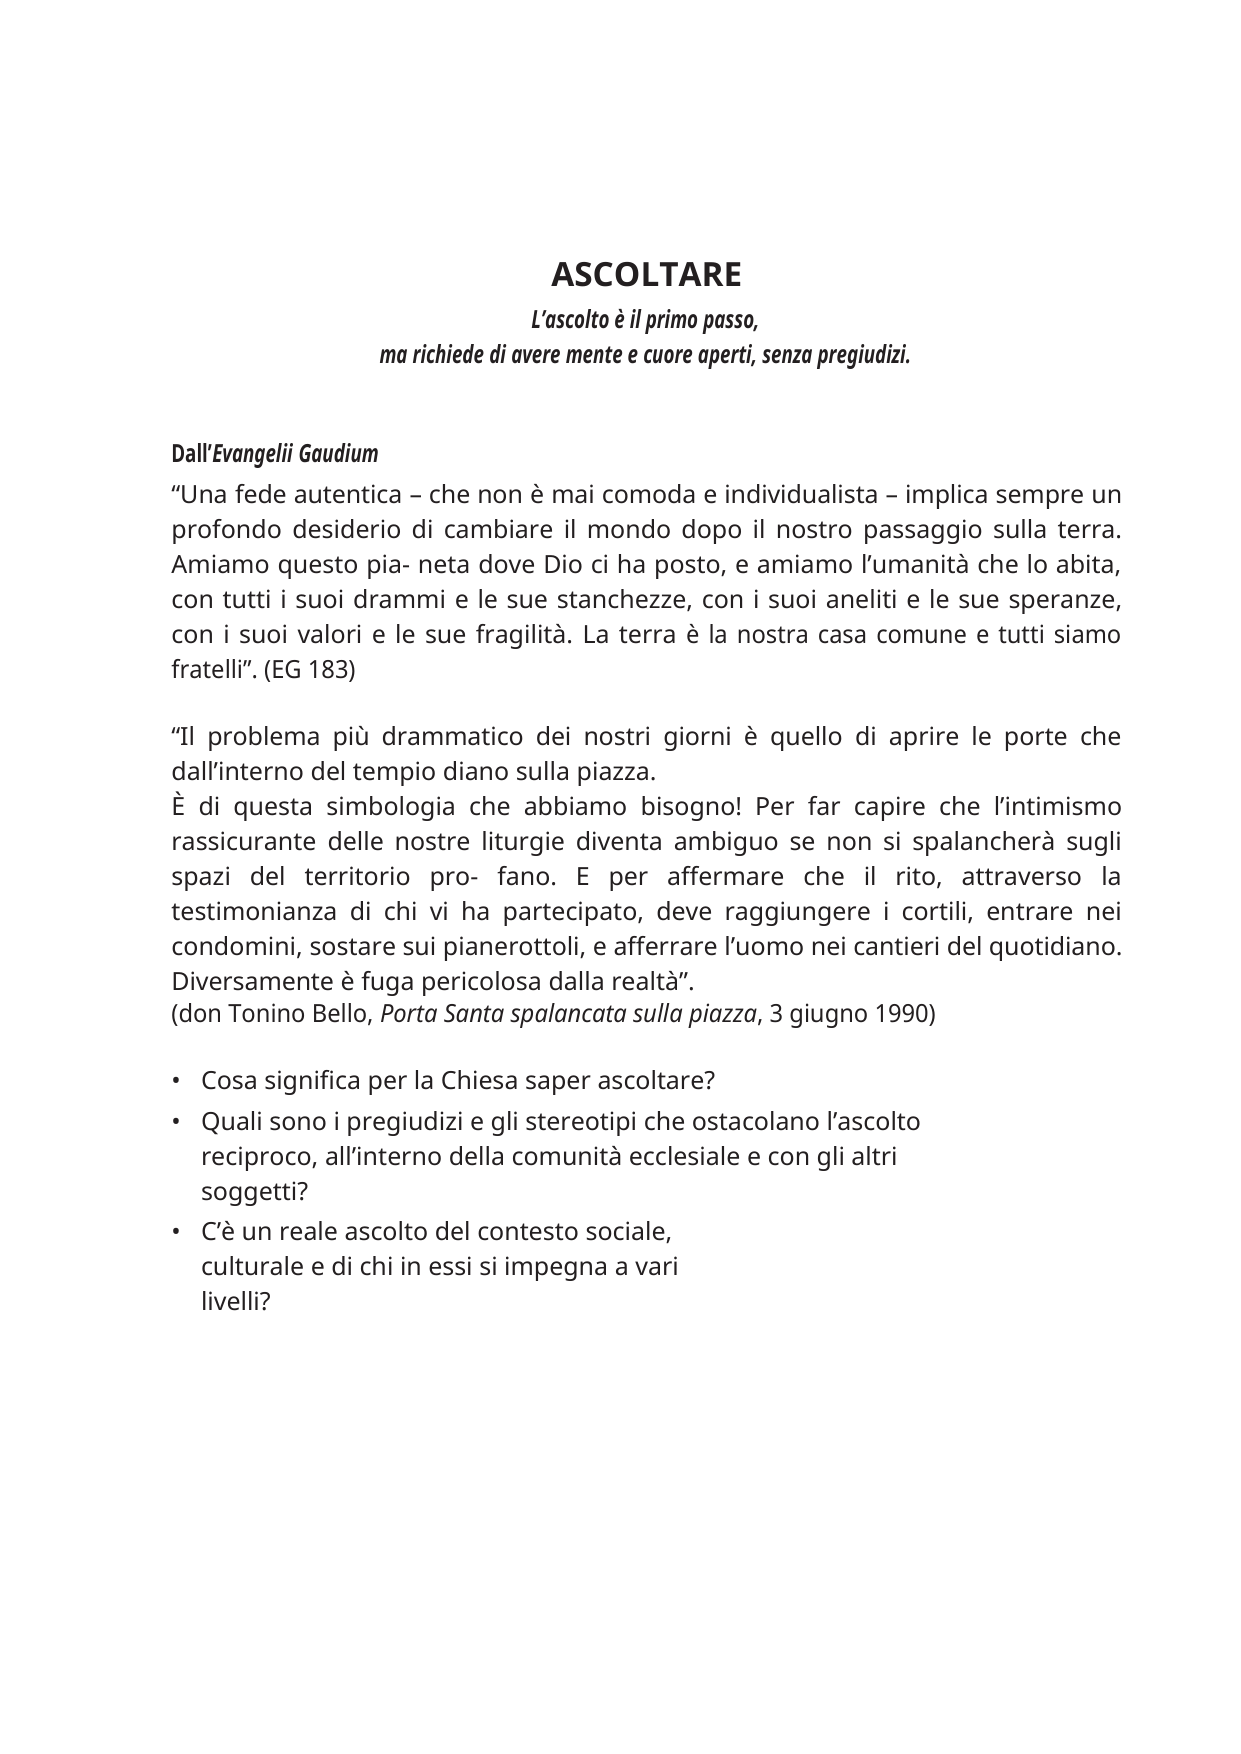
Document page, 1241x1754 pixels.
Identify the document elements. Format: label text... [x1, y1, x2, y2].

list C’è un reale ascolto del contesto sociale, culturale e di chi in essi si impegna a vari livelli? [171, 1214, 737, 1318]
text (don Tonino Bello, Porta Santa spalancata sulla piazza, 3 giugno 1990) [171, 999, 1134, 1029]
subtitle L’ascolto è il primo passo, [175, 302, 1118, 336]
text ma richiede di avere mente e cuore aperti, senza pregiudizi. [175, 337, 1118, 371]
text “Il problema più drammatico dei nostri giorni è quello di aprire le porte che dall’interno del tempio diano sulla piazza. [171, 719, 1122, 788]
text “Una fede autentica – che non è mai comoda e individualista – implica sempre un profondo desiderio di cambiare il mondo dopo il nostro passaggio sulla terra. Amiamo questo pia- neta dove Dio ci ha posto, e amiamo l’umanità che lo abita, con tutti i suoi drammi e le sue stanchezze, con i suoi aneliti e le sue speranze, con i suoi valori e le sue fragilità. La terra è la nostra casa comune e tutti siamo fratelli”. (EG 183) [171, 476, 1122, 685]
list Quali sono i pregiudizi e gli stereotipi che ostacolano l’ascolto reciproco, all’interno della comunità ecclesiale e con gli altri soggetti? [171, 1103, 971, 1207]
list Cosa significa per la Chiesa saper ascoltare? [171, 1062, 1134, 1096]
text Dall’Evangelii Gaudium [171, 435, 1134, 469]
subtitle ASCOLTARE [175, 251, 1118, 297]
text È di questa simbologia che abbiamo bisogno! Per far capire che l’intimismo rassicurante delle nostre liturgie diventa ambiguo se non si spalancherà sugli spazi del territorio pro- fano. E per affermare che il rito, attraverso la testimonianza di chi vi ha partecipato, deve raggiungere i cortili, entrare nei condomini, sostare sui pianerottoli, e afferrare l’uomo nei cantieri del quotidiano. Diversamente è fuga pericolosa dalla realtà”. [171, 789, 1122, 998]
